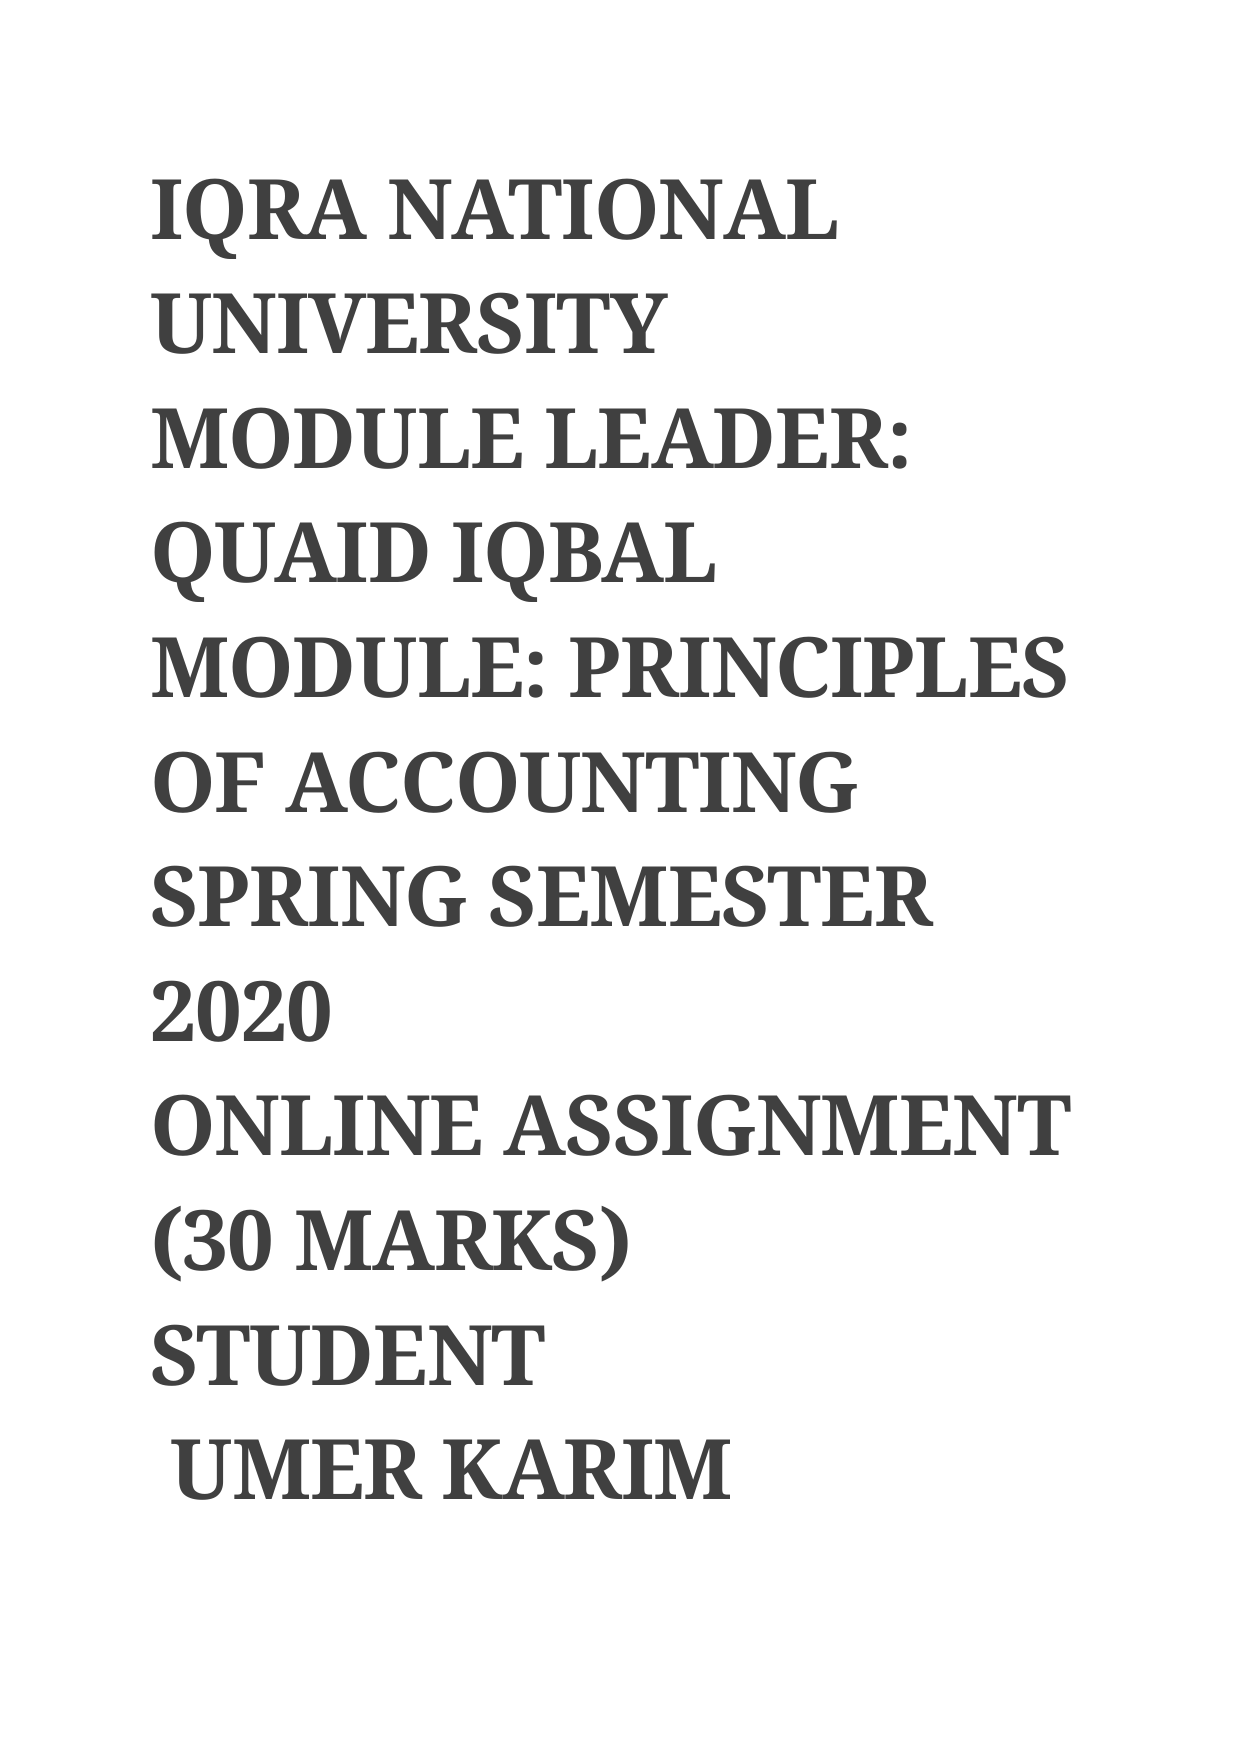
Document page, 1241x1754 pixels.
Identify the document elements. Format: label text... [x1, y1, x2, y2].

title IQRA National University [150, 150, 1090, 379]
title Module Leader: Quaid Iqbal Module: Principles Of Accounting [150, 379, 1090, 837]
title UMER KARIM [150, 1410, 1090, 1525]
title STUDENT [150, 1296, 1090, 1410]
title Spring Semester 2020 Online Assignment (30 Marks) [150, 837, 1090, 1296]
